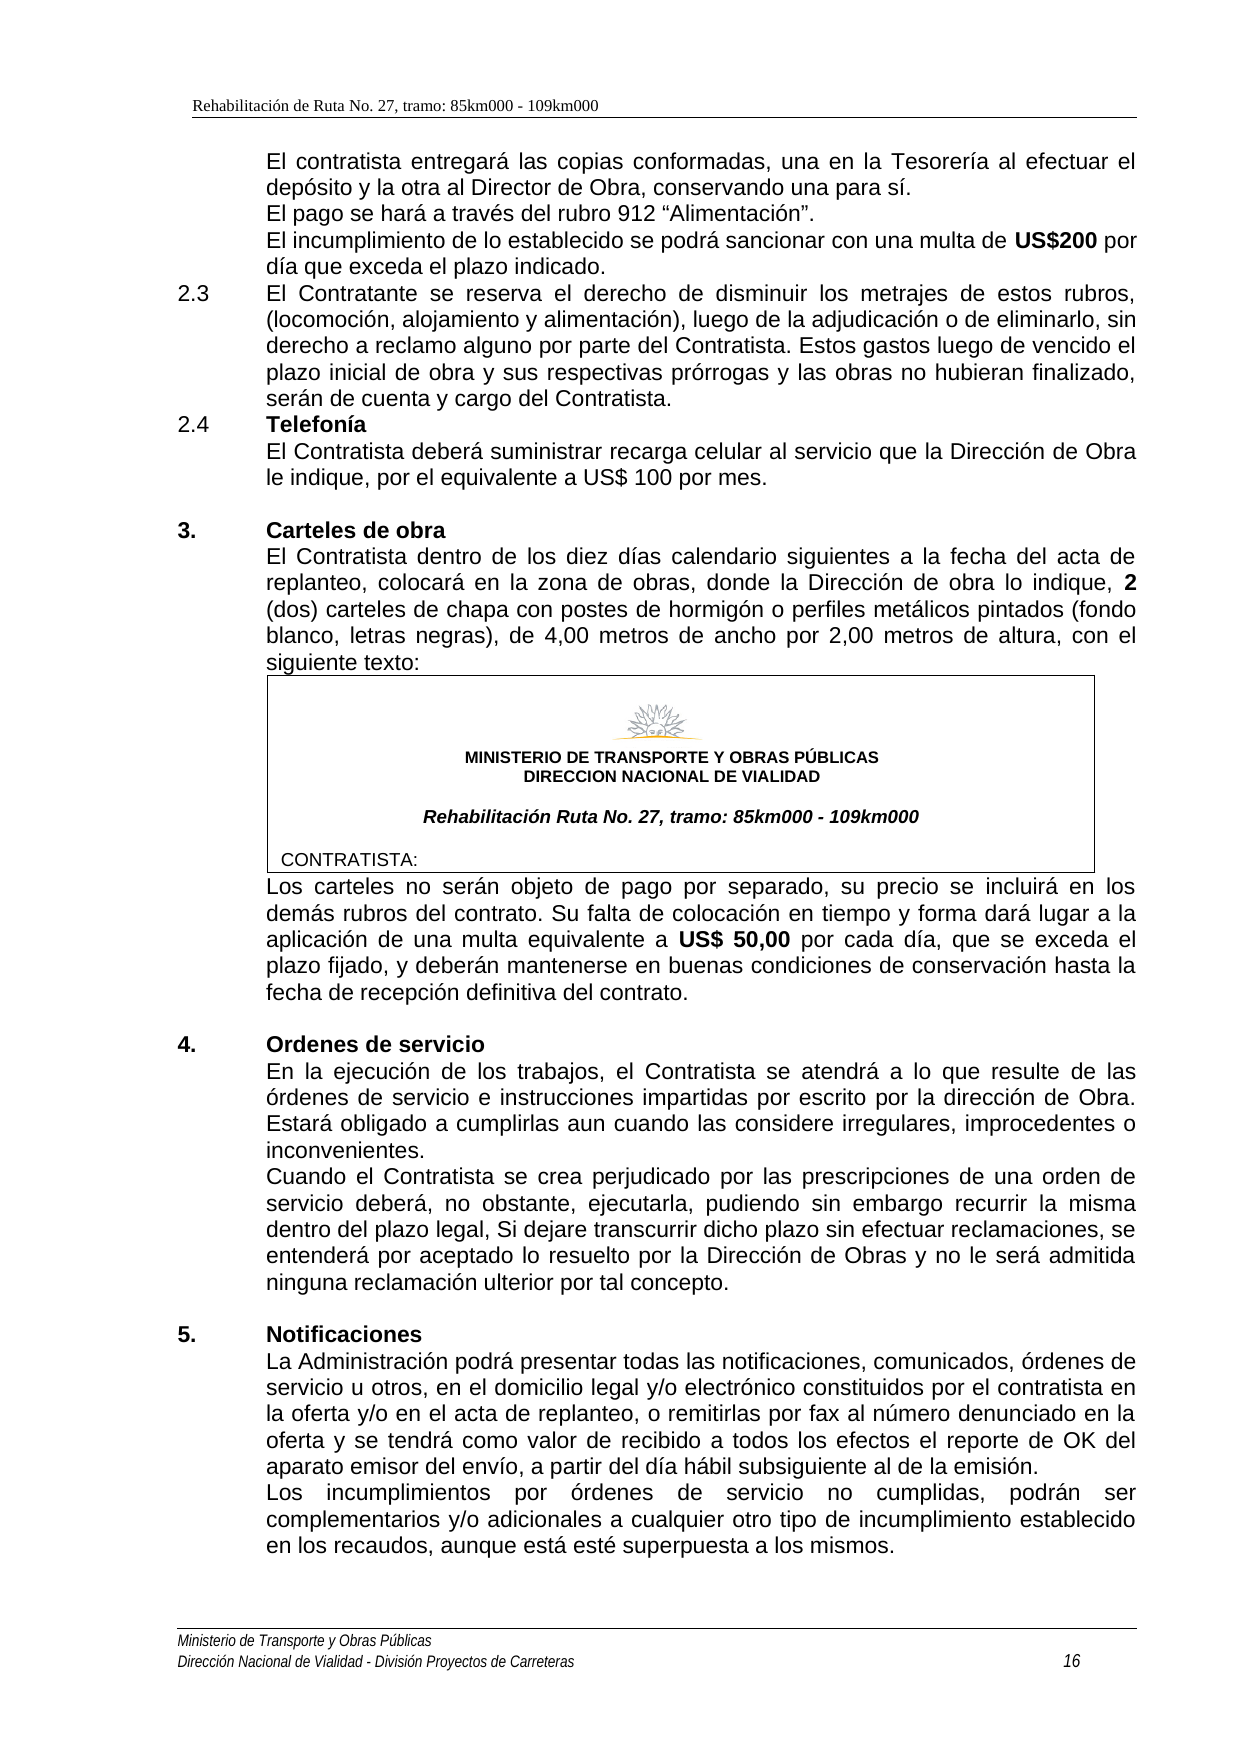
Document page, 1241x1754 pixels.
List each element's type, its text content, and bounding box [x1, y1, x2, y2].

text El pago se hará a través del rubro 912 “Alimentación”. [266, 200, 1137, 227]
text 2.3 El Contratante se reserva el derecho de disminuir los metrajes de estos rubros, (locomoción, alojamiento y alimentación), luego de la adjudicación o de eliminarlo, sin derecho a reclamo alguno por parte del Contratista. Estos gastos luego de vencido el plazo inicial de obra y sus respectivas prórrogas y las obras no hubieran finalizado, serán de cuenta y cargo del Contratista. [177, 279, 1137, 411]
text CONTRATISTA: [268, 847, 1094, 872]
text 5. Notificaciones [177, 1321, 1137, 1348]
text El contratista entregará las copias conformadas, una en la Tesorería al efectuar el depósito y la otra al Director de Obra, conservando una para sí. [266, 148, 1137, 200]
text La Administración podrá presentar todas las notificaciones, comunicados, órdenes de servicio u otros, en el domicilio legal y/o electrónico constituidos por el contratista en la oferta y/o en el acta de replanteo, o remitirlas por fax al número denunciado en la oferta y se tendrá como valor de recibido a todos los efectos el reporte de OK del aparato emisor del envío, a partir del día hábil subsiguiente al de la emisión. [266, 1348, 1137, 1479]
text En la ejecución de los trabajos el Contratista se atendrá a lo que resulte de las órdenes de servicio e instrucciones impartidas por escrito por la dirección de Obra. Estará obligado a cumplirlas aun cuando las considere irregulares, improcedentes o inconvenientes. [266, 1058, 1137, 1163]
text MINISTERIO DE TRANSPORTE Y OBRAS PÚBLICAS [268, 696, 1094, 766]
text Los incumplimientos por órdenes de servicio no cumplidas, podrán ser complementarios y/o adicionales a cualquier otro tipo de incumplimiento establecido en los recaudos, aunque está esté superpuesta a los mismos. [266, 1479, 1137, 1558]
text 2.4 Telefonía [177, 411, 1137, 438]
text Rehabilitación Ruta No. 27, tramo: 85km000 - 109km000 [268, 804, 1094, 827]
text El Contratista deberá suministrar recarga celular al servicio que la Dirección de Obra le indique, por el equivalente a US$ 100 por mes. [266, 438, 1137, 490]
text DIRECCION NACIONAL DE VIALIDAD [268, 766, 1094, 786]
text Los carteles no serán objeto de pago por separado, su precio se incluirá en los demás rubros del contrato. Su falta de colocación en tiempo y forma dará lugar a la aplicación de una multa equivalente a US$ 50,00 por cada día, que se exceda el plazo fijado, y deberán mantenerse en buenas condiciones de conservación hasta la fecha de recepción definitiva del contrato. [266, 873, 1137, 1005]
picture [610, 700, 705, 748]
text El Contratista dentro de los diez días calendario siguientes a la fecha del acta de replanteo, colocará en la zona de obras, donde la Dirección de obra lo indique, 2 (dos) carteles de chapa con postes de hormigón o perfiles metálicos pintados (fondo blanco, letras negras), de de ancho por de altura, con el siguiente texto: [266, 543, 1137, 675]
text El incumplimiento de lo establecido se podrá sancionar con una multa de US$200 por día que exceda el plazo indicado. [266, 227, 1137, 279]
text Cuando el Contratista se crea perjudicado por las prescripciones de una orden de servicio deberá no obstante ejecutarla pudiendo sin embargo recurrir la misma dentro del plazo legal Si dejare transcurrir dicho plazo sin efectuar reclamaciones se entenderá por aceptado lo resuelto por de Obras y no le será admitida ninguna reclamación ulterior por tal concepto. [266, 1163, 1137, 1295]
text 4. Ordenes de servicio [177, 1031, 1137, 1058]
text 3. Carteles de obra [177, 517, 1137, 543]
